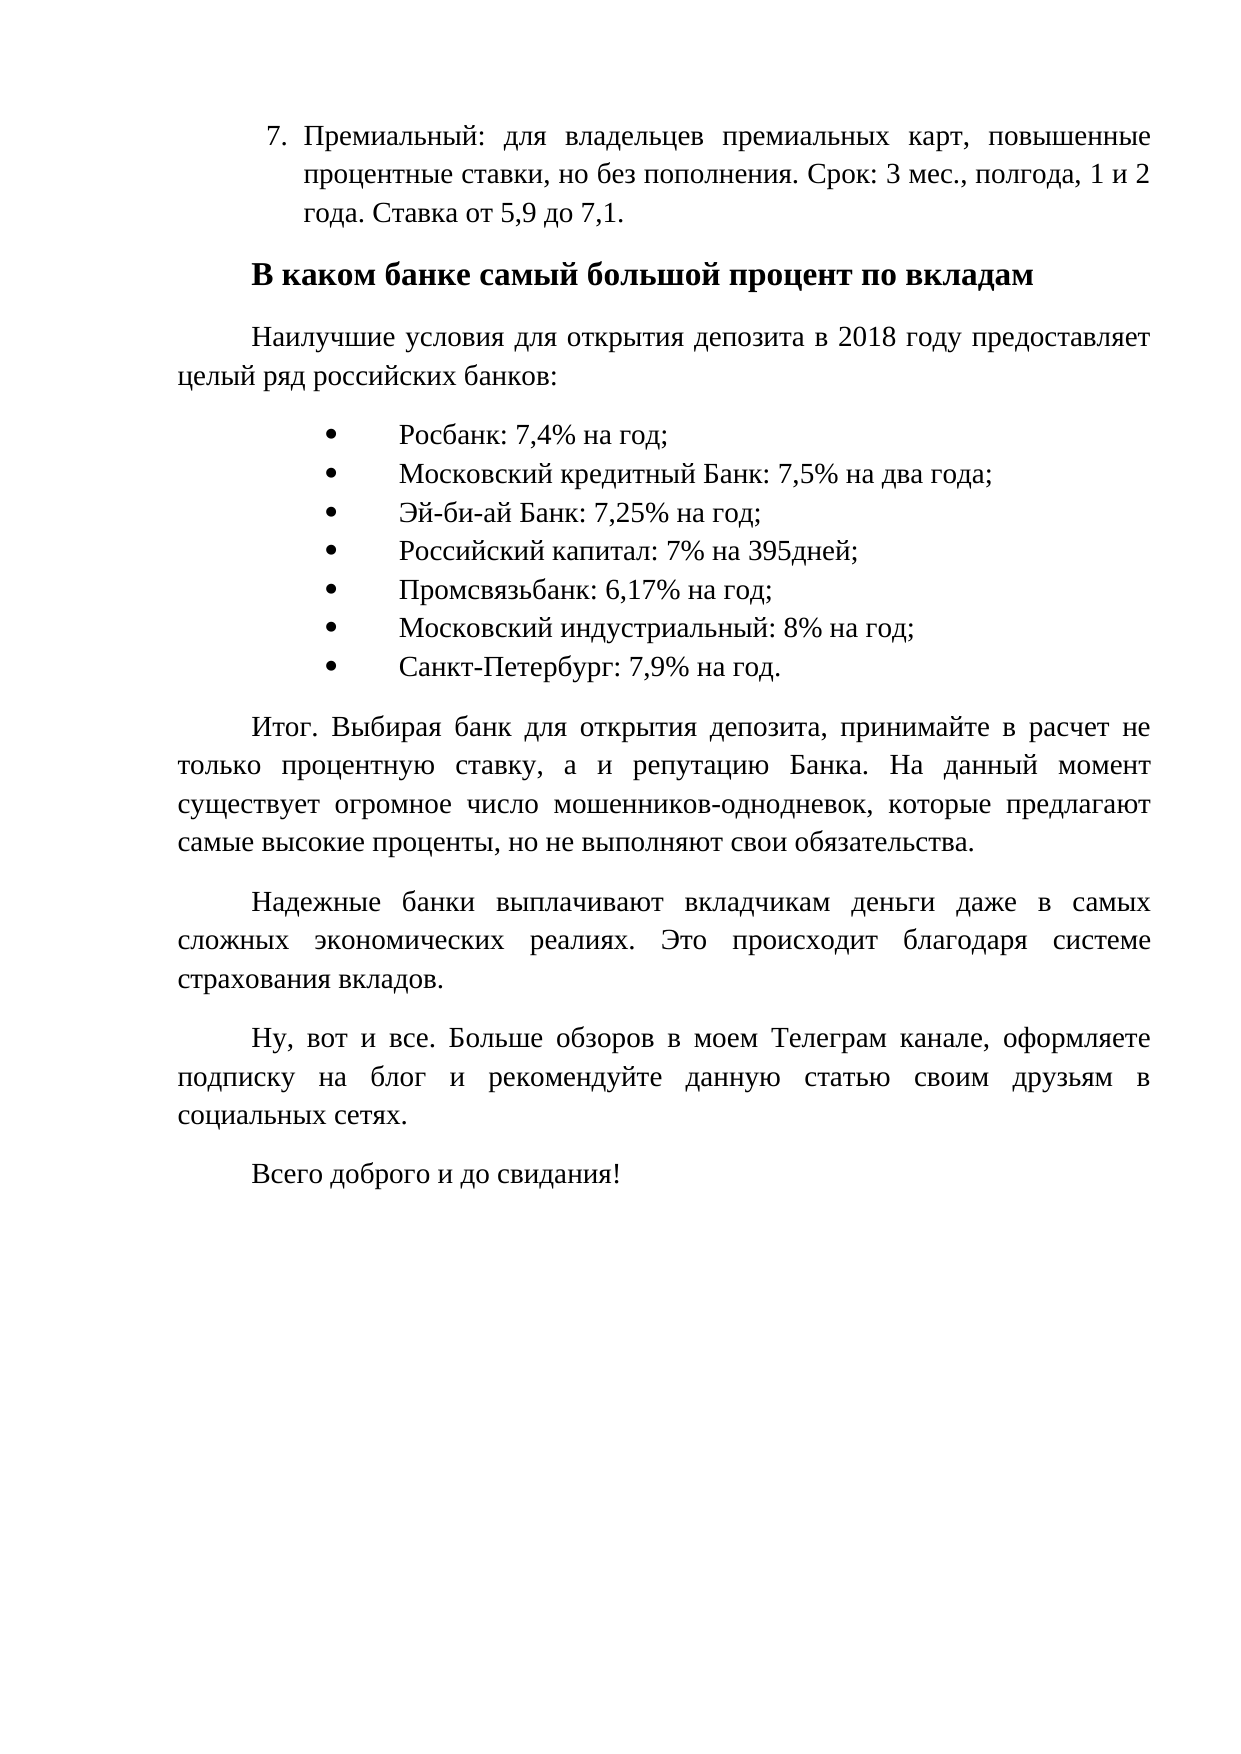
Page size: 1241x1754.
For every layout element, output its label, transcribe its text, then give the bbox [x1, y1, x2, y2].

list Московский индустриальный: 8% на год; [252, 611, 1152, 644]
text Наилучшие условия для открытия депозита в 2018 году предоставляет целый ряд российских банков: [177, 319, 1152, 392]
list Эй-би-ай Банк: 7,25% на год; [252, 495, 1152, 528]
text Надежные банки выплачивают вкладчикам деньги даже в самых сложных экономических реалиях. Это происходит благодаря системе страхования вкладов. [177, 884, 1152, 994]
list Российский капитал: 7% на 395дней; [252, 533, 1152, 567]
list Премиальный: для владельцев премиальных карт, повышенные процентные ставки, но без пополнения. Срок: 3 мес., полгода, 1 и 2 года. Ставка от 5,9 до 7,1. [266, 118, 1152, 229]
text Итог. Выбирая банк для открытия депозита, принимайте в расчет не только процентную ставку, а и репутацию Банка. На данный момент существует огромное число мошенников-однодневок, которые предлагают самые высокие проценты, но не выполняют свои обязательства. [177, 709, 1152, 858]
text В каком банке самый большой процент по вкладам [177, 254, 1152, 293]
list Росбанк: 7,4% на год; [252, 417, 1152, 451]
list Промсвязьбанк: 6,17% на год; [252, 572, 1152, 606]
list Санкт-Петербург: 7,9% на год. [252, 649, 1152, 683]
text Всего доброго и до свидания! [177, 1157, 1152, 1190]
list Московский кредитный Банк: 7,5% на два года; [252, 456, 1152, 490]
text Ну, вот и все. Больше обзоров в моем Телеграм канале, оформляете подписку на блог и рекомендуйте данную статью своим друзьям в социальных сетях. [177, 1020, 1152, 1131]
